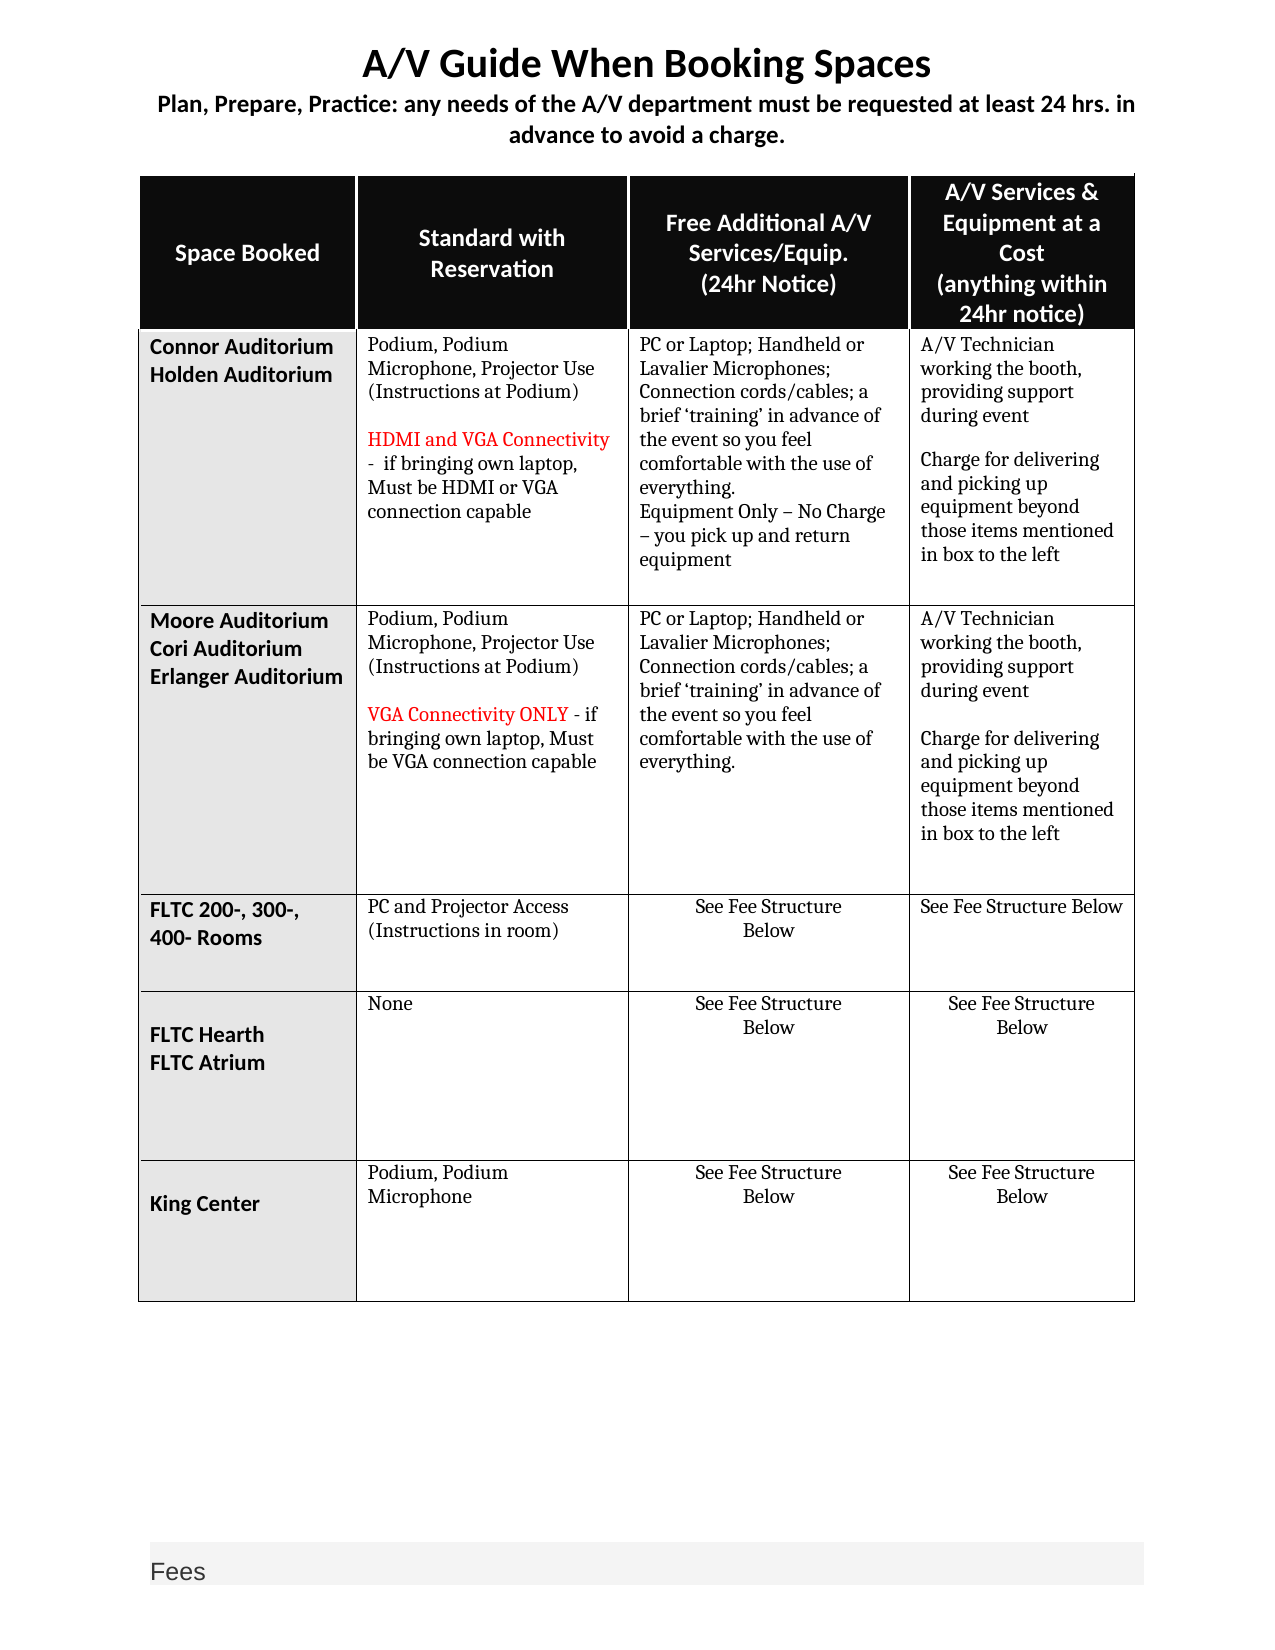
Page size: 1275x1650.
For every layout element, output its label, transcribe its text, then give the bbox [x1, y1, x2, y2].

table_cell Podium, Podium Microphone, Projector Use (Instructions at Podium) HDMI and VGA Connectivity - if bringing own laptop, Must be HDMI or VGA connection capable [357, 332, 628, 605]
table_cell See Fee Structure Below [910, 1161, 1134, 1301]
table_header A/V Services & Equipment at a Cost (anything within 24hr notice) [911, 176, 1134, 329]
table_header Standard with Reservation [358, 176, 627, 329]
table_cell A/V Technician working the booth, providing support during event Charge for delivering and picking up equipment beyond those items mentioned in box to the left [910, 606, 1134, 894]
table_cell Podium, Podium Microphone, Projector Use (Instructions at Podium) VGA Connectivity ONLY - if bringing own laptop, Must be VGA connection capable [357, 606, 628, 894]
table_header Free Additional A/V Services/Equip. (24hr Notice) [630, 176, 908, 329]
table_cell PC or Laptop; Handheld or Lavalier Microphones; Connection cords/cables; a brief ‘training’ in advance of the event so you feel comfortable with the use of everything. [629, 606, 909, 894]
table_cell FLTC 200-, 300-, 400- Rooms [139, 894, 356, 991]
table_cell See Fee Structure Below [629, 1161, 909, 1301]
table_cell A/V Technician working the booth, providing support during event Charge for delivering and picking up equipment beyond those items mentioned in box to the left [910, 329, 1134, 605]
table_cell See Fee Structure Below [629, 895, 909, 991]
table_cell Connor Auditorium Holden Auditorium [139, 329, 356, 605]
table_cell Podium, Podium Microphone [357, 1161, 628, 1301]
table_cell None [357, 992, 628, 1160]
table_cell PC or Laptop; Handheld or Lavalier Microphones; Connection cords/cables; a brief ‘training’ in advance of the event so you feel comfortable with the use of everything. Equipment Only – No Charge – you pick up and return equipment [629, 329, 909, 605]
text Fees [150, 1542, 1144, 1585]
table_cell King Center [139, 1160, 356, 1301]
table_cell PC and Projector Access (Instructions in room) [357, 895, 628, 991]
table_cell See Fee Structure Below [910, 992, 1134, 1160]
text Plan, Prepare, Practice: any needs of the A/V department must be requested at least 24 hrs. in advance to avoid a charge. [150, 88, 1144, 149]
table_cell Moore Auditorium Cori Auditorium Erlanger Auditorium [139, 605, 356, 894]
table_cell FLTC Hearth FLTC Atrium [139, 991, 356, 1160]
table_header Space Booked [140, 176, 355, 329]
table_cell See Fee Structure Below [629, 992, 909, 1160]
text A/V Guide When Booking Spaces [150, 37, 1144, 88]
table_cell See Fee Structure Below [910, 895, 1134, 991]
